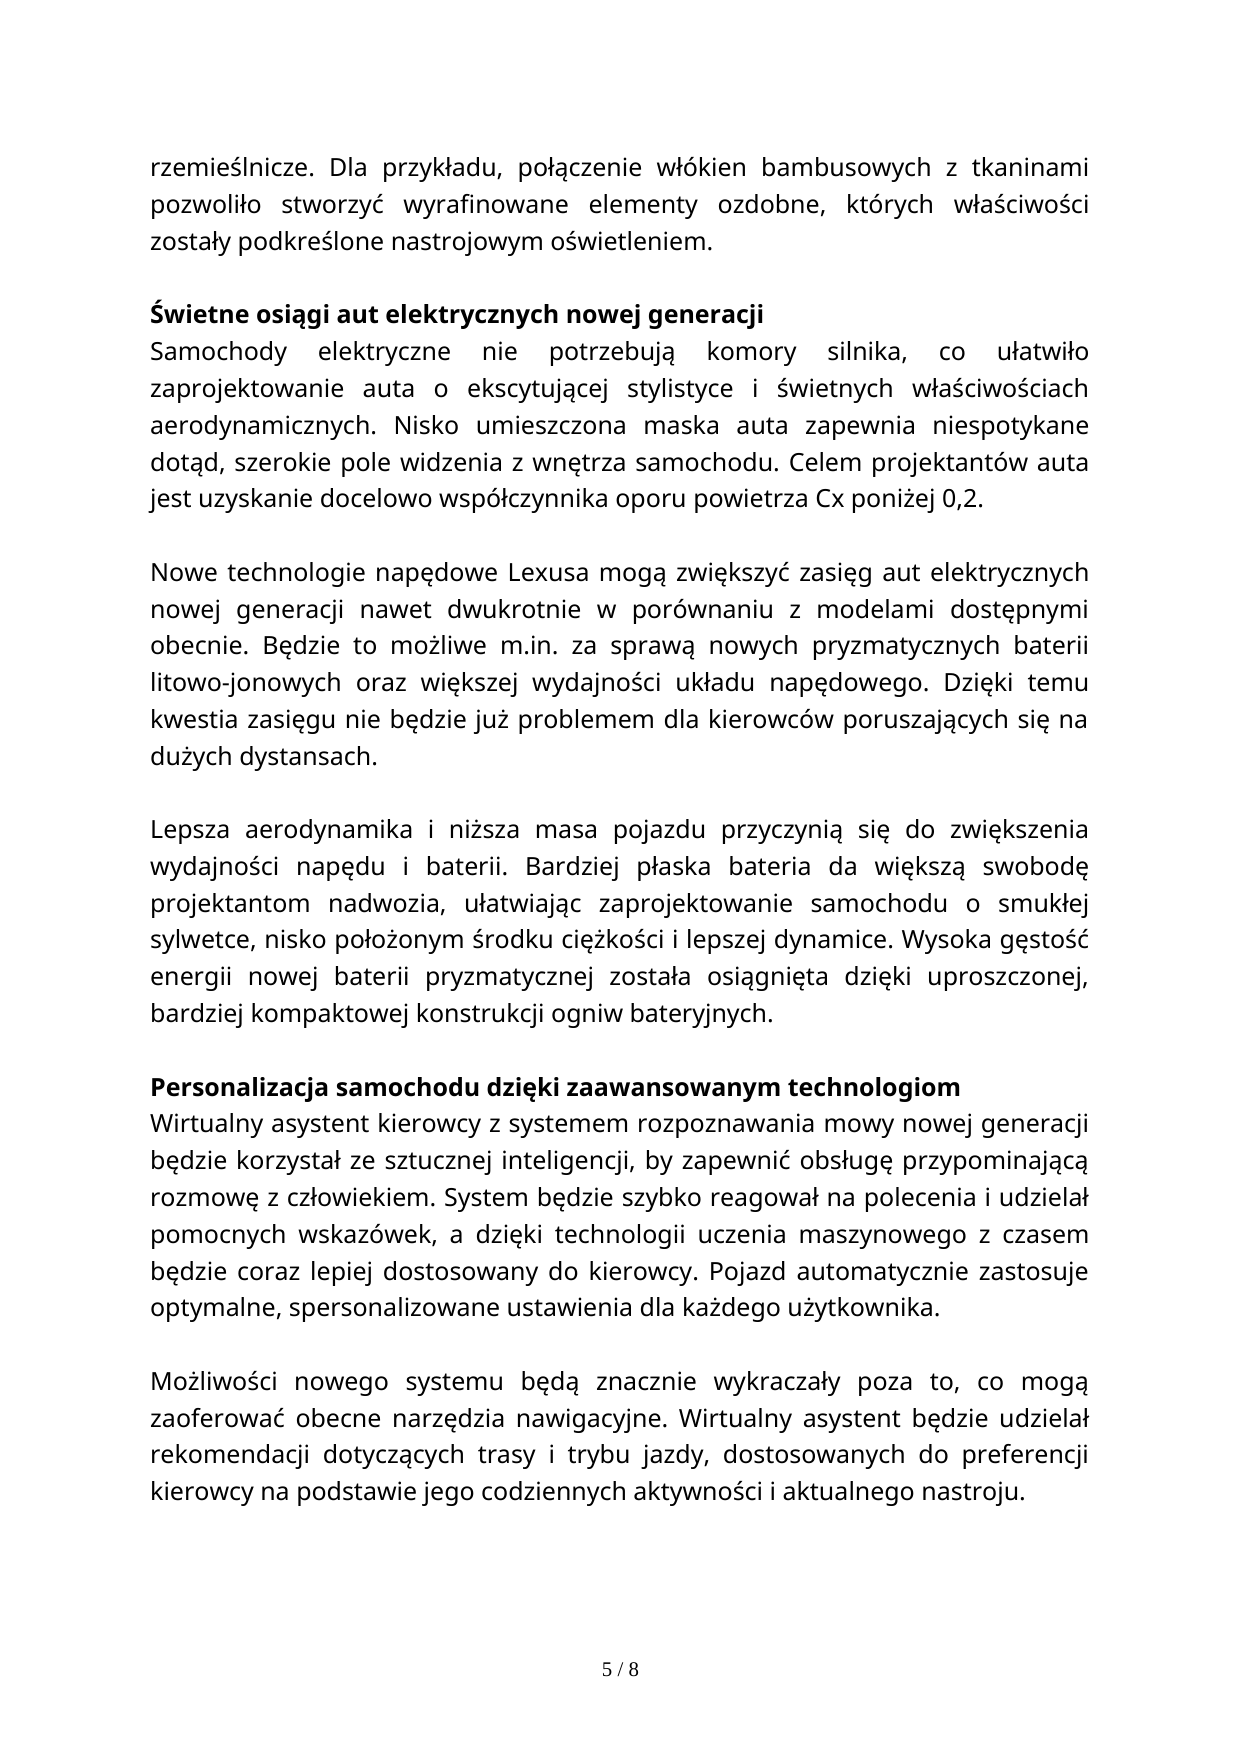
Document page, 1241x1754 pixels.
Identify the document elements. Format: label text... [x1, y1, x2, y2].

text Wirtualny asystent kierowcy z systemem rozpoznawania mowy nowej generacji będzie korzystał ze sztucznej inteligencji, by zapewnić obsługę przypominającą rozmowę z człowiekiem. System będzie szybko reagował na polecenia i udzielał pomocnych wskazówek, a dzięki technologii uczenia maszynowego z czasem będzie coraz lepiej dostosowany do kierowcy. Pojazd automatycznie zastosuje optymalne, spersonalizowane ustawienia dla każdego użytkownika. [150, 1106, 1090, 1324]
text Personalizacja samochodu dzięki zaawansowanym technologiom [150, 1069, 1090, 1103]
text Samochody elektryczne nie potrzebują komory silnika, co ułatwiło zaprojektowanie auta o ekscytującej stylistyce i świetnych właściwościach aerodynamicznych. Nisko umieszczona maska auta zapewnia niespotykane dotąd, szerokie pole widzenia z wnętrza samochodu. Celem projektantów auta jest uzyskanie docelowo współczynnika oporu powietrza Cx poniżej 0,2. [150, 334, 1090, 515]
text Możliwości nowego systemu będą znacznie wykraczały poza to, co mogą zaoferować obecne narzędzia nawigacyjne. Wirtualny asystent będzie udzielał rekomendacji dotyczących trasy i trybu jazdy, dostosowanych do preferencji kierowcy na podstawie jego codziennych aktywności i aktualnego nastroju. [150, 1363, 1090, 1508]
text Świetne osiągi aut elektrycznych nowej generacji [150, 297, 1090, 331]
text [150, 150, 1090, 258]
text Nowe technologie napędowe Lexusa mogą zwiększyć zasięg aut elektrycznych nowej generacji nawet dwukrotnie w porównaniu z modelami dostępnymi obecnie. Będzie to możliwe m.in. za sprawą nowych pryzmatycznych baterii litowo-jonowych oraz większej wydajności układu napędowego. Dzięki temu kwestia zasięgu nie będzie już problemem dla kierowców poruszających się na dużych dystansach. [150, 554, 1090, 772]
text Lepsza aerodynamika i niższa masa pojazdu przyczynią się do zwiększenia wydajności napędu i baterii. Bardziej płaska bateria da większą swobodę projektantom nadwozia, ułatwiając zaprojektowanie samochodu o smukłej sylwetce, nisko położonym środku ciężkości i lepszej dynamice. Wysoka gęstość energii nowej baterii pryzmatycznej została osiągnięta dzięki uproszczonej, bardziej kompaktowej konstrukcji ogniw bateryjnych. [150, 812, 1090, 1030]
